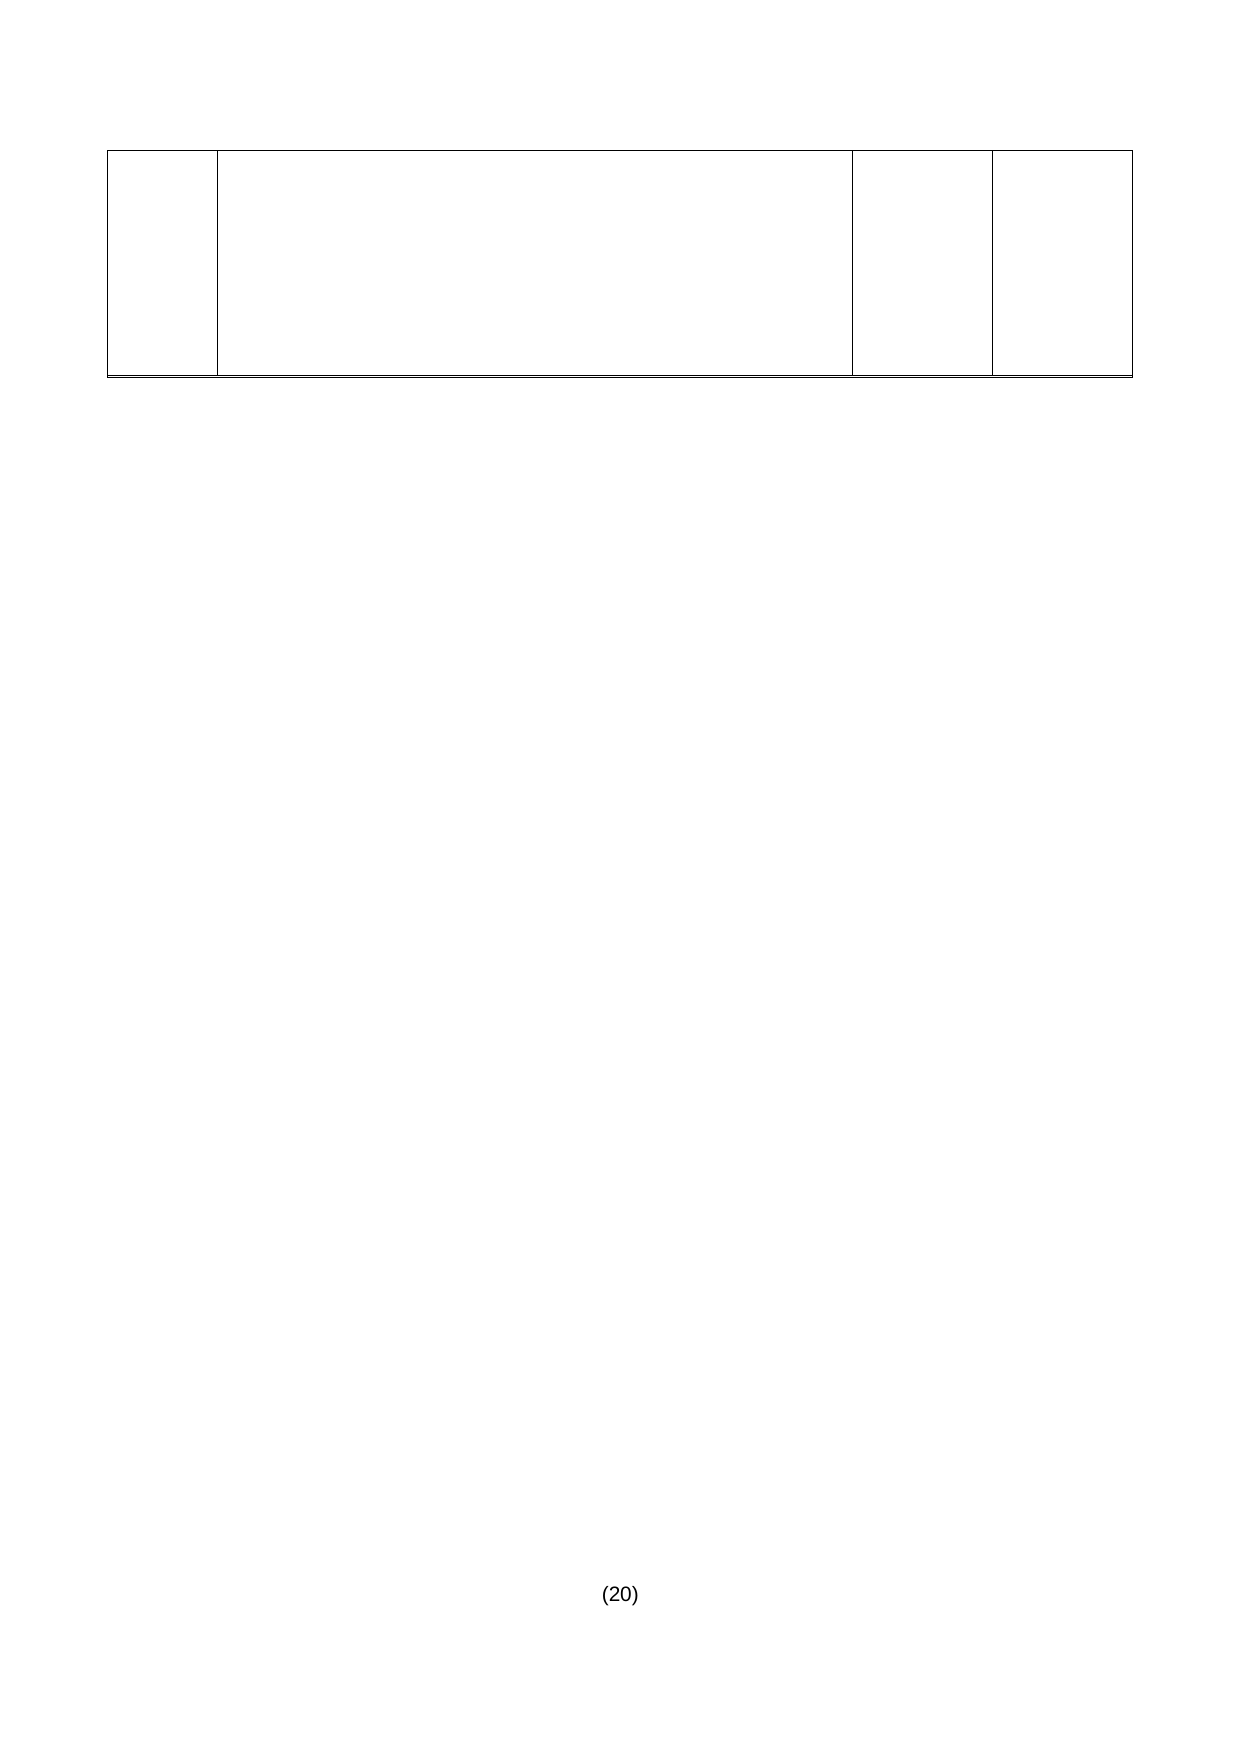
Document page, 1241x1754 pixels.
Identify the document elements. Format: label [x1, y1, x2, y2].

table_cell [218, 151, 852, 375]
table_cell [108, 151, 217, 375]
table_cell [993, 151, 1132, 375]
table_cell [853, 151, 992, 375]
